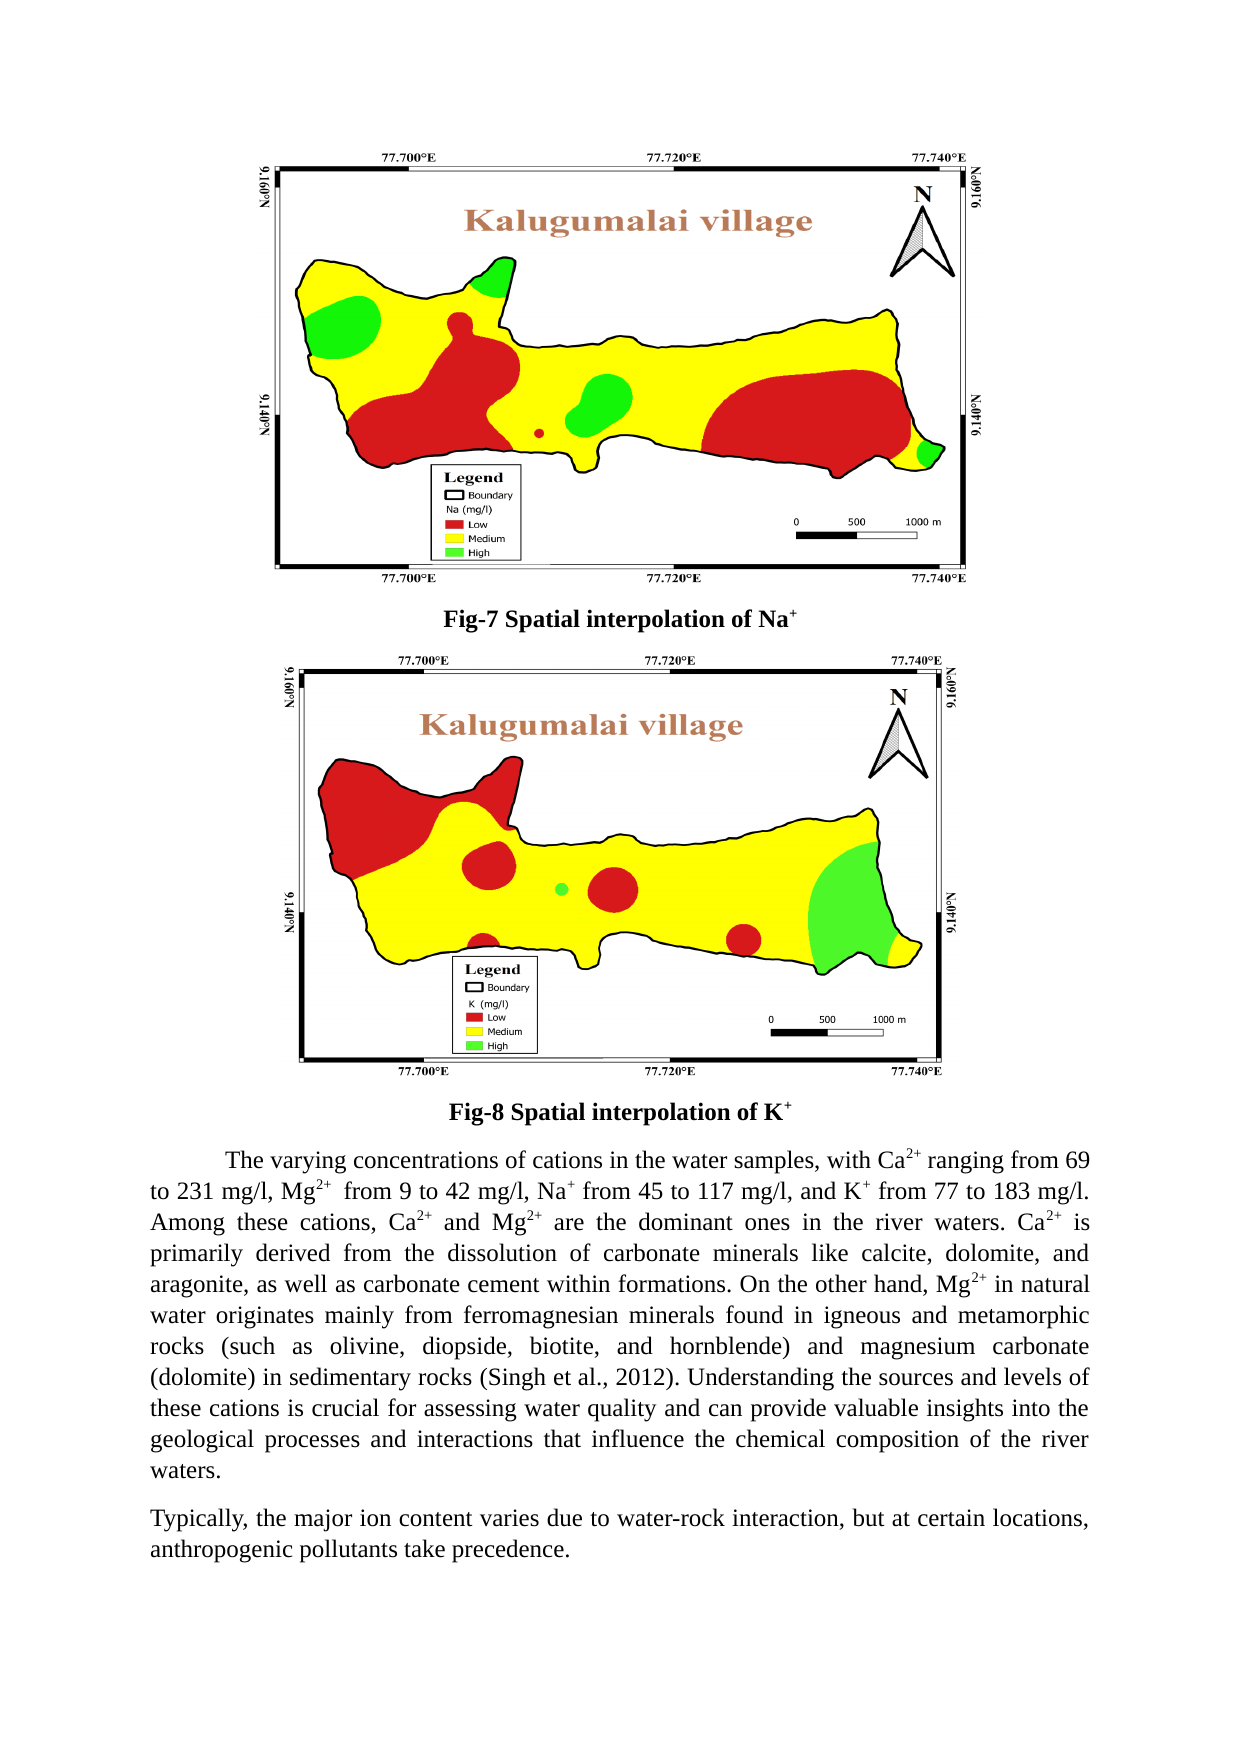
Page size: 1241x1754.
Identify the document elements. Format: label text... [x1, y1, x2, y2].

picture [251, 150, 989, 586]
text The varying concentrations of cations in the water samples, with Ca2+ ranging from 69 to 231 mg/l, Mg2+ from 9 to 42 mg/l, Na+ from 45 to 117 mg/l, and K+ from 77 to 183 mg/l. Among these cations, Ca2+ and Mg2+ are the dominant ones in the river waters. Ca2+ is primarily derived from the dissolution of carbonate minerals like calcite, dolomite, and aragonite, as well as carbonate cement within formations. On the other hand, Mg2+ in natural water originates mainly from ferromagnesian minerals found in igneous and metamorphic rocks (such as olivine, diopside, biotite, and hornblende) and magnesium carbonate (dolomite) in sedimentary rocks (Singh et al., 2012). Understanding the sources and levels of these cations is crucial for assessing water quality and can provide valuable insights into the geological processes and interactions that influence the chemical composition of the river waters. [150, 1145, 1090, 1484]
text Fig-8 Spatial interpolation of K+ [150, 1097, 1090, 1126]
text Typically, the major ion content varies due to water-rock interaction, but at certain locations, anthropogenic pollutants take precedence. [150, 1503, 1090, 1563]
picture [277, 652, 963, 1079]
text Fig-7 Spatial interpolation of Na+ [150, 604, 1090, 633]
